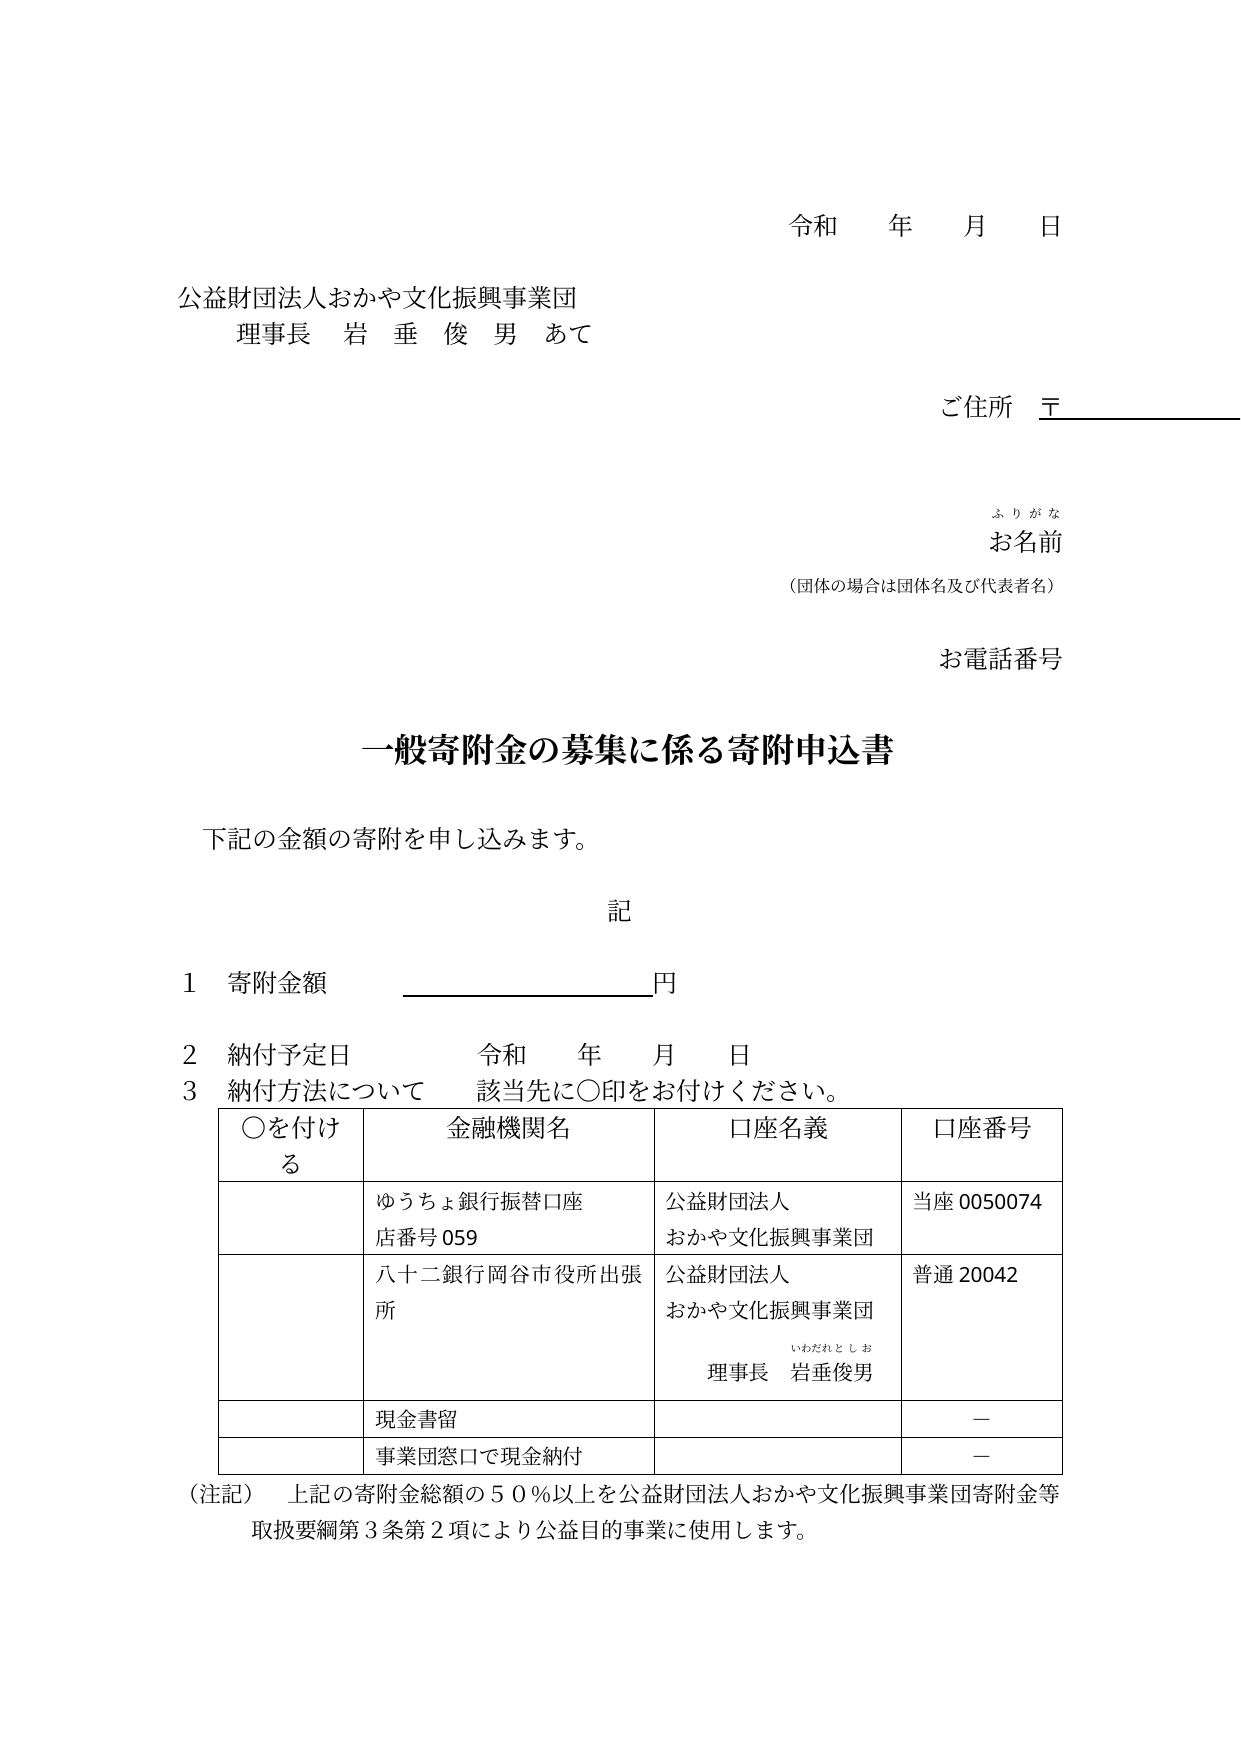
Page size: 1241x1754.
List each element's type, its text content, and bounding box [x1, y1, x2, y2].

table_header 金融機関名 [364, 1109, 654, 1181]
table_cell [219, 1401, 363, 1437]
table_cell [219, 1438, 363, 1474]
text 下記の金額の寄附を申し込みます。 [177, 820, 963, 856]
table_cell － [902, 1438, 1062, 1474]
text 理事長 岩 垂 俊 男 あて [177, 315, 593, 351]
text ３ 納付方法について 該当先に〇印をお付けください。 [177, 1072, 1063, 1108]
text 令和 年 月 日 [177, 207, 1063, 243]
text 一般寄附金の募集に係る寄附申込書 [177, 712, 1078, 784]
text 公益財団法人おかや文化振興事業団 [177, 279, 963, 315]
table_cell 公益財団法人 おかや文化振興事業団 [655, 1182, 901, 1254]
table_cell [219, 1255, 363, 1399]
table_cell 事業団窓口で現金納付 [364, 1438, 654, 1474]
table_header 口座番号 [902, 1109, 1062, 1181]
text ご住所 〒 [177, 387, 1063, 423]
table_cell 普通20042 [902, 1255, 1062, 1399]
table_cell [219, 1182, 363, 1254]
text １ 寄附金額 円 [177, 964, 1063, 1000]
table_cell [655, 1438, 901, 1474]
text お電話番号 [177, 639, 1063, 676]
table_header 口座名義 [655, 1109, 901, 1181]
text （注記） 上記の寄附金総額の５０％以上を公益財団法人おかや文化振興事業団寄附金等取扱要綱第３条第２項により公益目的事業に使用します。 [177, 1475, 1063, 1547]
table_cell [655, 1401, 901, 1437]
text （団体の場合は団体名及び代表者名） [177, 567, 1063, 603]
table_header 〇を付ける [219, 1109, 363, 1181]
table_cell 現金書留 [364, 1401, 654, 1437]
table_cell － [902, 1401, 1062, 1437]
table_cell 八十二銀行岡谷市役所出張所 [364, 1255, 654, 1399]
table_cell 当座0050074 [902, 1182, 1062, 1254]
table_cell 公益財団法人 おかや文化振興事業団 理事長 [655, 1255, 901, 1399]
table_cell ゆうちょ銀行振替口座 店番号059 [364, 1182, 654, 1254]
subtitle 記 [177, 892, 1063, 928]
text ２ 納付予定日 令和 年 月 日 [177, 1036, 1063, 1072]
